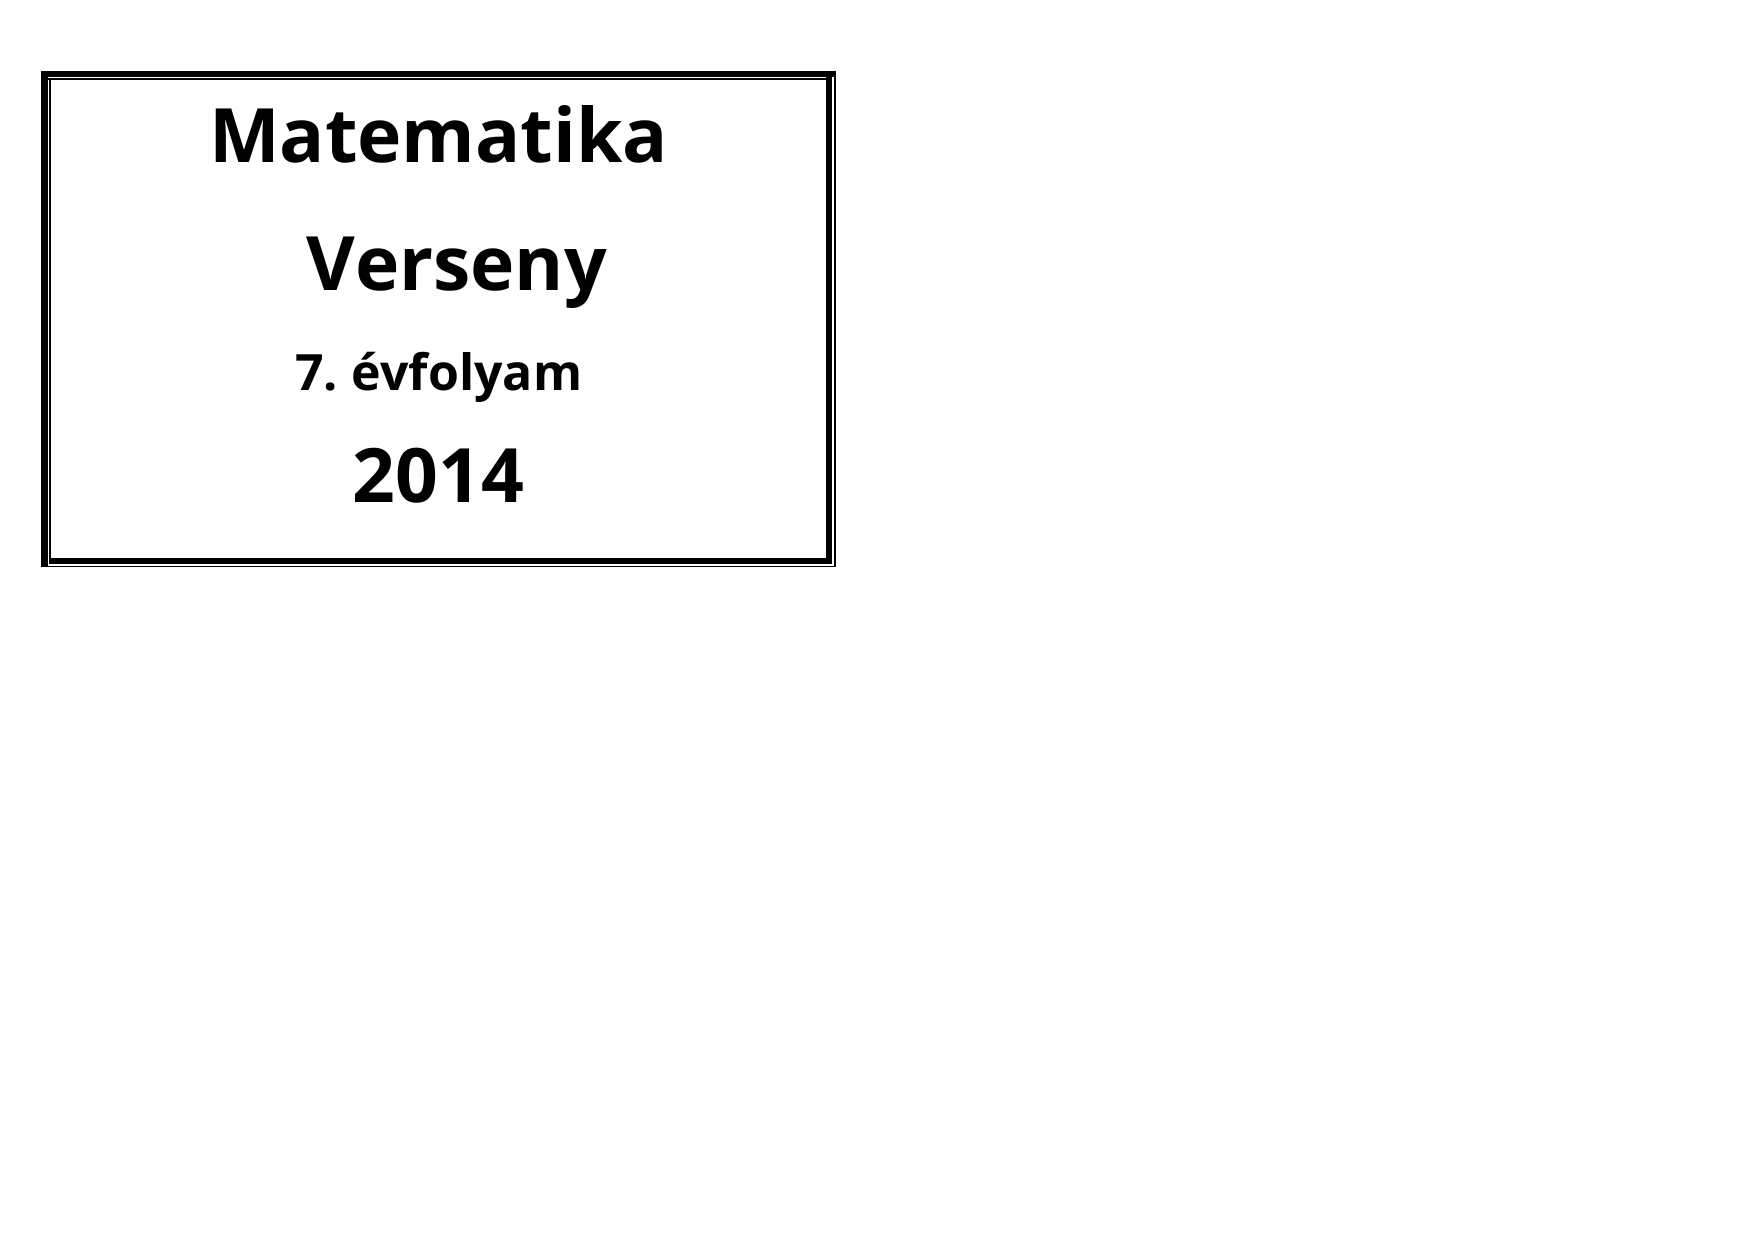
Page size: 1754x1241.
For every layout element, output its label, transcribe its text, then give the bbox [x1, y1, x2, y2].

text 2014 [51, 411, 826, 558]
text Matematika Verseny [51, 80, 826, 312]
text 7. évfolyam [51, 326, 826, 406]
